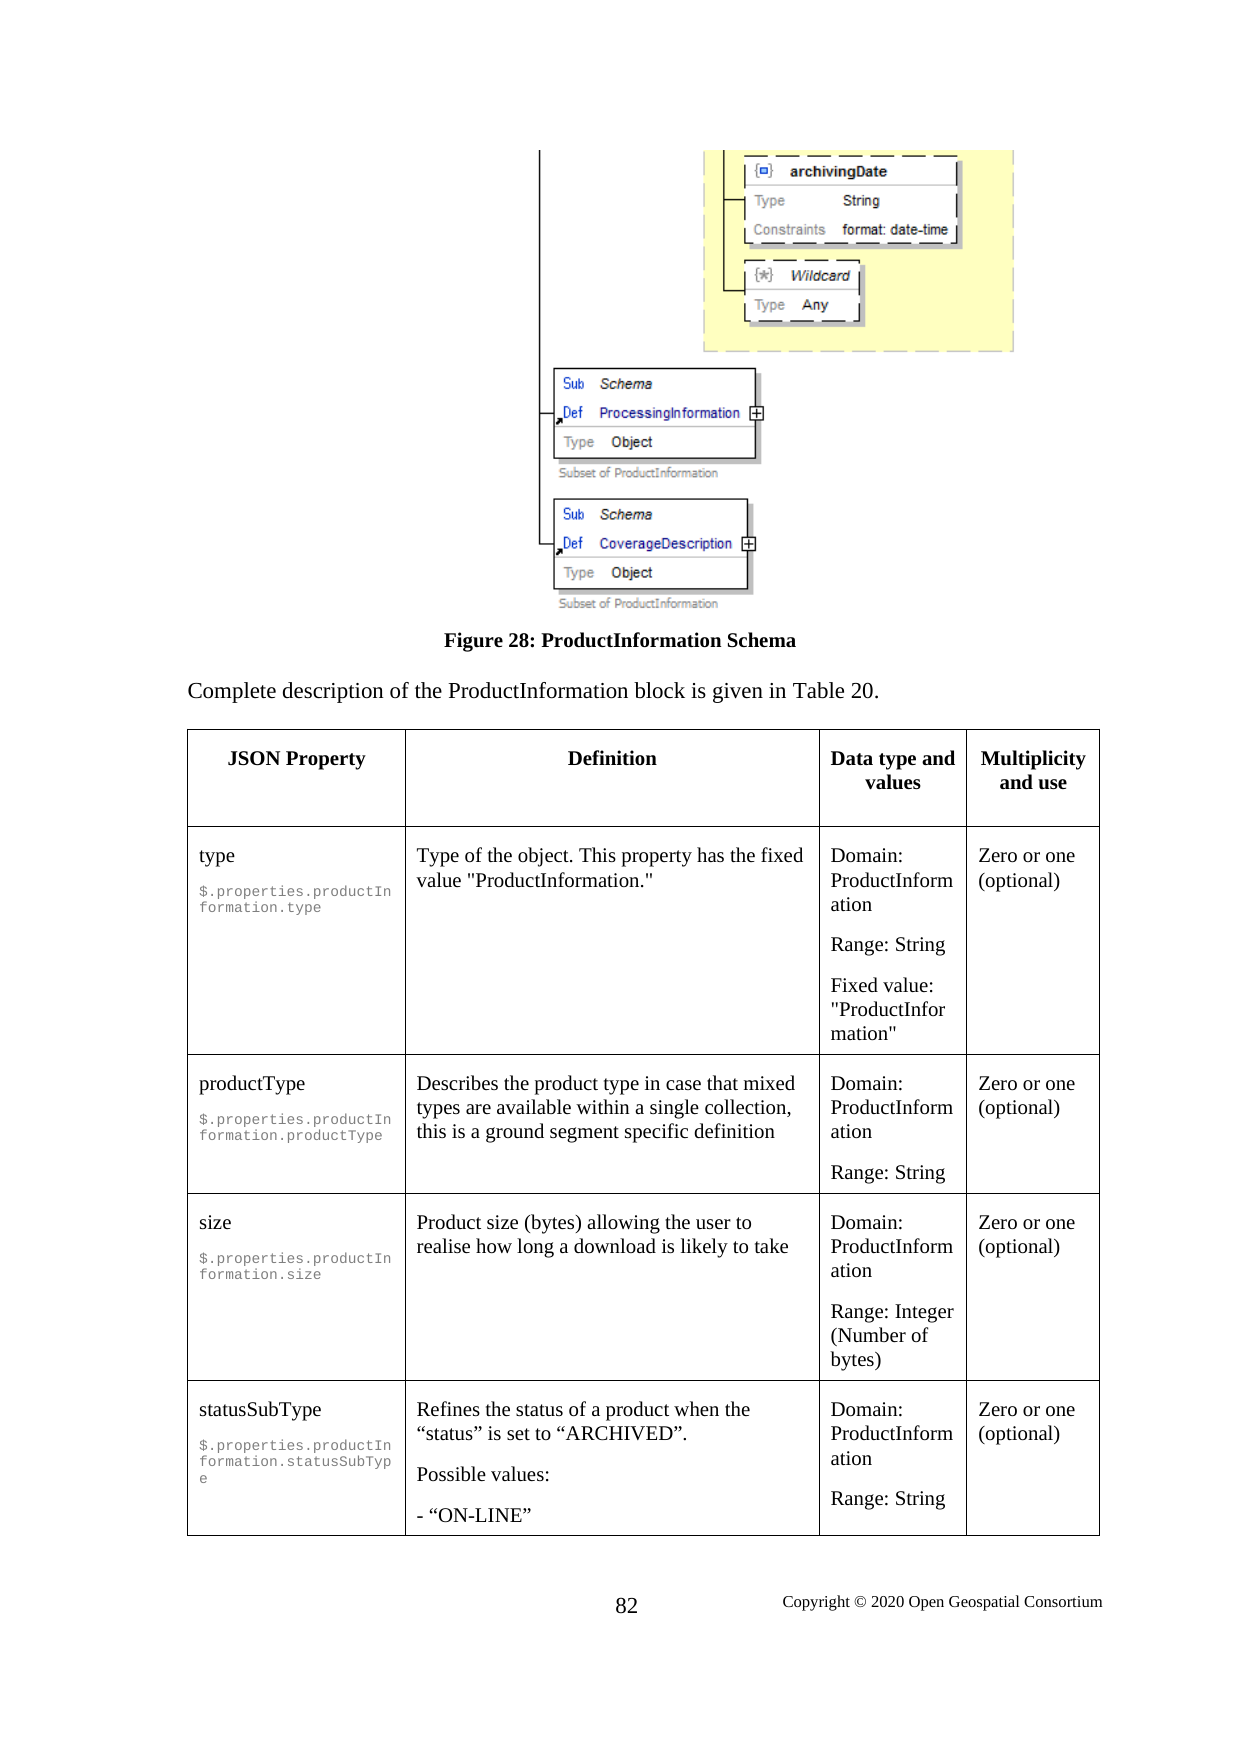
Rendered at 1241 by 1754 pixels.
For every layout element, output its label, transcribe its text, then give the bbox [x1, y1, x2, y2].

text Complete description of the ProductInformation block is given in Table 20. [187, 677, 1053, 703]
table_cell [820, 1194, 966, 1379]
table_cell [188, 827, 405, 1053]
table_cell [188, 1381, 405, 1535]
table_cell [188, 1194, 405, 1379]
text Figure 28: ProductInformation Schema [187, 628, 1053, 652]
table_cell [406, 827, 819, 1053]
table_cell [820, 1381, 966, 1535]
picture [222, 150, 1018, 616]
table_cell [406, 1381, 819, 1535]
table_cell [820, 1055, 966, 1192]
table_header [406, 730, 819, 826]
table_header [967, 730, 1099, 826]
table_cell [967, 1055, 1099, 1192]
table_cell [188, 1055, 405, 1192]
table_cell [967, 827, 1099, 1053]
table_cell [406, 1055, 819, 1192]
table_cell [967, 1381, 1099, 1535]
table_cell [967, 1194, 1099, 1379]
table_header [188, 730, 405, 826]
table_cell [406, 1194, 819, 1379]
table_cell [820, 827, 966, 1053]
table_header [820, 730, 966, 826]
